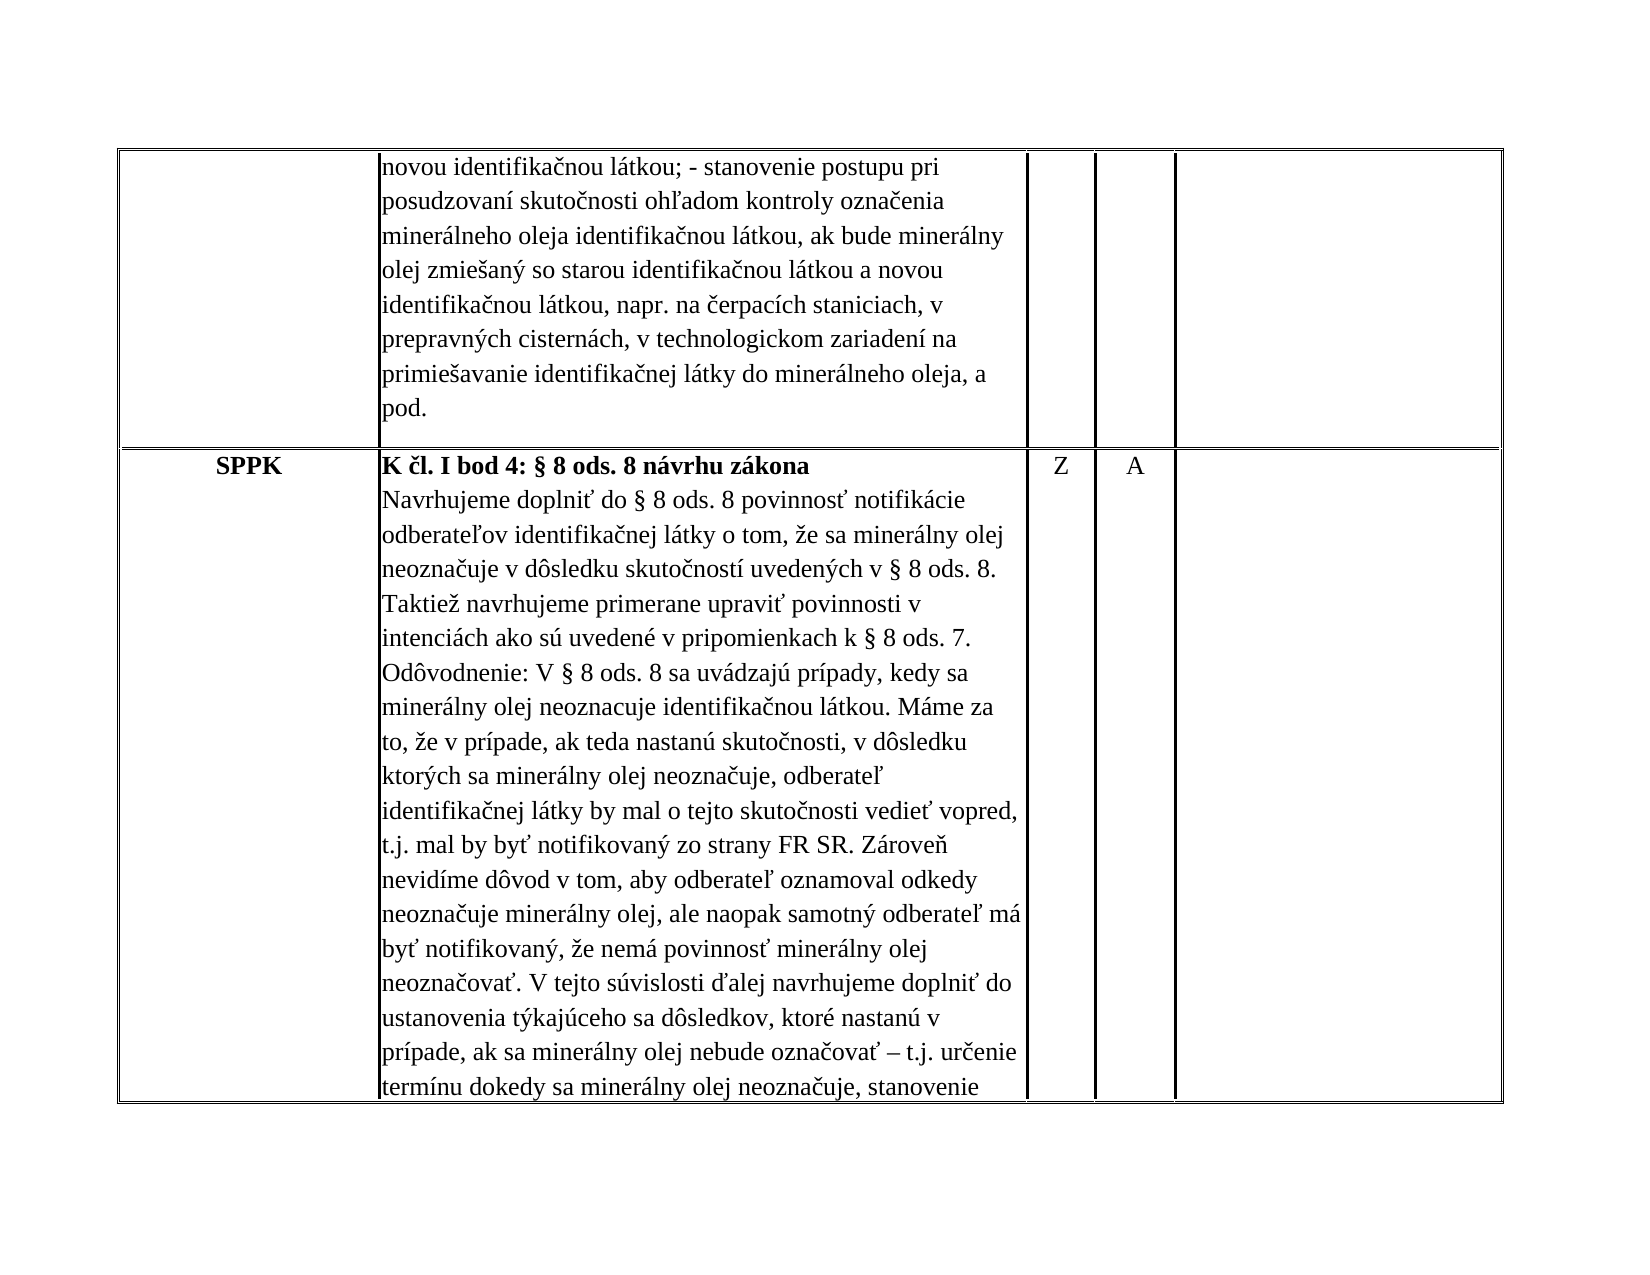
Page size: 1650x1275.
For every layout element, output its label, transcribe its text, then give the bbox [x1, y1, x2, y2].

table_cell Z [1027, 149, 1095, 447]
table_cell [379, 450, 1027, 1101]
table_cell SPPK [118, 447, 379, 1101]
table_cell [1175, 447, 1502, 1101]
table_cell Z [1027, 450, 1095, 1101]
table_cell A [1095, 450, 1175, 1101]
table_cell A [1095, 149, 1175, 447]
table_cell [1175, 151, 1501, 447]
table_cell SPPK [120, 151, 379, 447]
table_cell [379, 149, 1027, 447]
